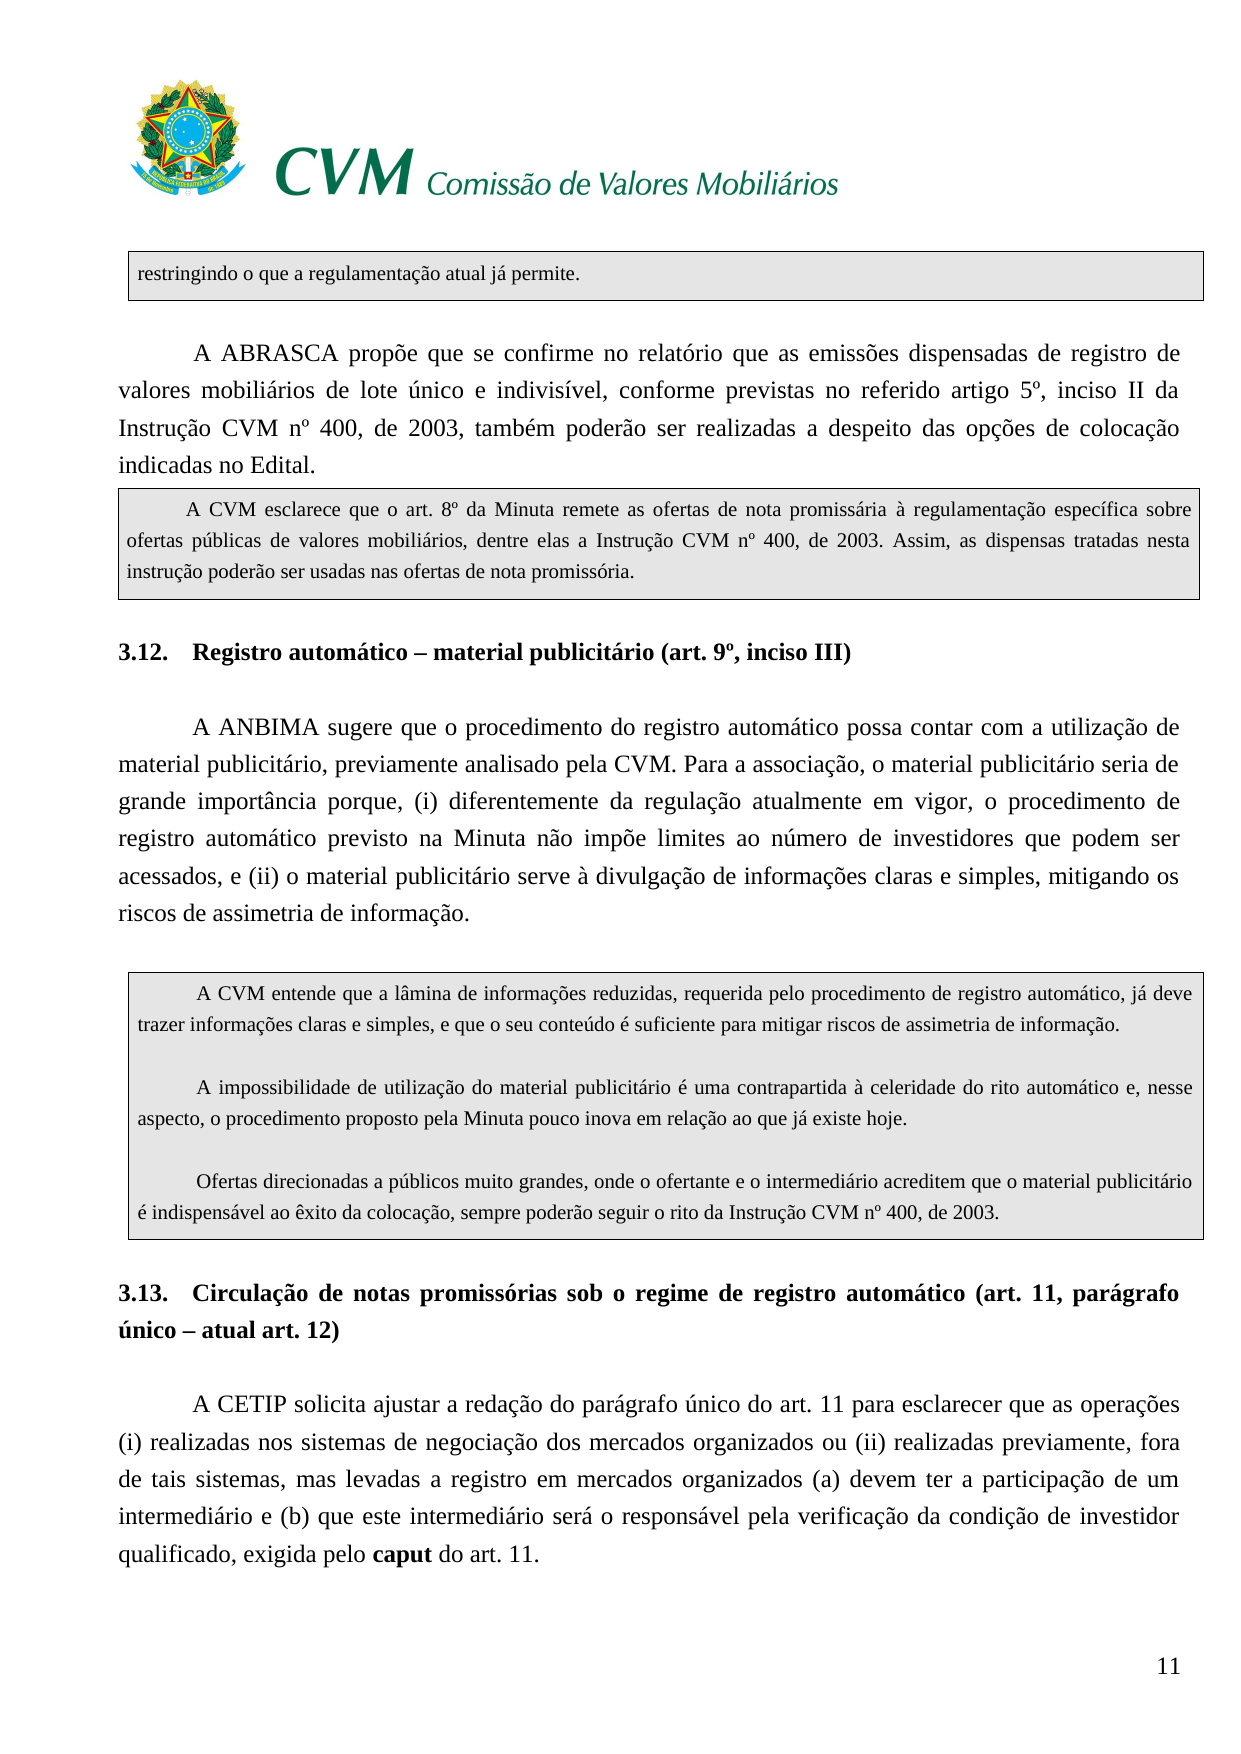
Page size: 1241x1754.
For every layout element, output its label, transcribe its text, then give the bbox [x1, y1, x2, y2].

text 3.13. Circulação de notas promissórias sob o regime de registro automático (art. 11, parágrafo único – atual art. 12) [118, 1278, 1181, 1344]
subtitle 3.12. Registro automático – material publicitário (art. 9º, inciso III) [118, 637, 1181, 666]
table_header A CVM entende que a lâmina de informações reduzidas, requerida pelo procedimento de registro automático, já deve trazer informações claras e simples, e que o seu conteúdo é suficiente para mitigar riscos de assimetria de informação. A impossibilidade de utilização do material publicitário é uma contrapartida à celeridade do rito automático e, nesse aspecto, o procedimento proposto pela Minuta pouco inova em relação ao que já existe hoje. Ofertas direcionadas a públicos muito grandes, onde o ofertante e o intermediário acreditem que o material publicitário é indispensável ao êxito da colocação, sempre poderão seguir o rito da Instrução CVM nº 400, de 2003. [129, 973, 1203, 1239]
text A ANBIMA sugere que o procedimento do registro automático possa contar com a utilização de material publicitário, previamente analisado pela CVM. Para a associação, o material publicitário seria de grande importância porque, (i) diferentemente da regulação atualmente em vigor, o procedimento de registro automático previsto na Minuta não impõe limites ao número de investidores que podem ser acessados, e (ii) o material publicitário serve à divulgação de informações claras e simples, mitigando os riscos de assimetria de informação. [118, 712, 1181, 927]
picture [118, 73, 844, 201]
text A CETIP solicita ajustar a redação do parágrafo único do art. 11 para esclarecer que as operações (i) realizadas nos sistemas de negociação dos mercados organizados ou (ii) realizadas previamente, fora de tais sistemas, mas levadas a registro em mercados organizados (a) devem ter a participação de um intermediário e (b) que este intermediário será o responsável pela verificação da condição de investidor qualificado, exigida pelo caput do art. 11. [118, 1389, 1181, 1567]
table_header A CVM esclarece que o art. 8º da Minuta remete as ofertas de nota promissária à regulamentação específica sobre ofertas públicas de valores mobiliários, dentre elas a Instrução CVM nº 400, de 2003. Assim, as dispensas tratadas nesta instrução poderão ser usadas nas ofertas de nota promissória. [119, 489, 1199, 599]
text A ABRASCA propõe que se confirme no relatório que as emissões dispensadas de registro de valores mobiliários de lote único e indivisível, conforme previstas no referido artigo 5º, inciso II da Instrução CVM nº 400, de 2003, também poderão ser realizadas a despeito das opções de colocação indicadas no Edital. [118, 338, 1181, 479]
